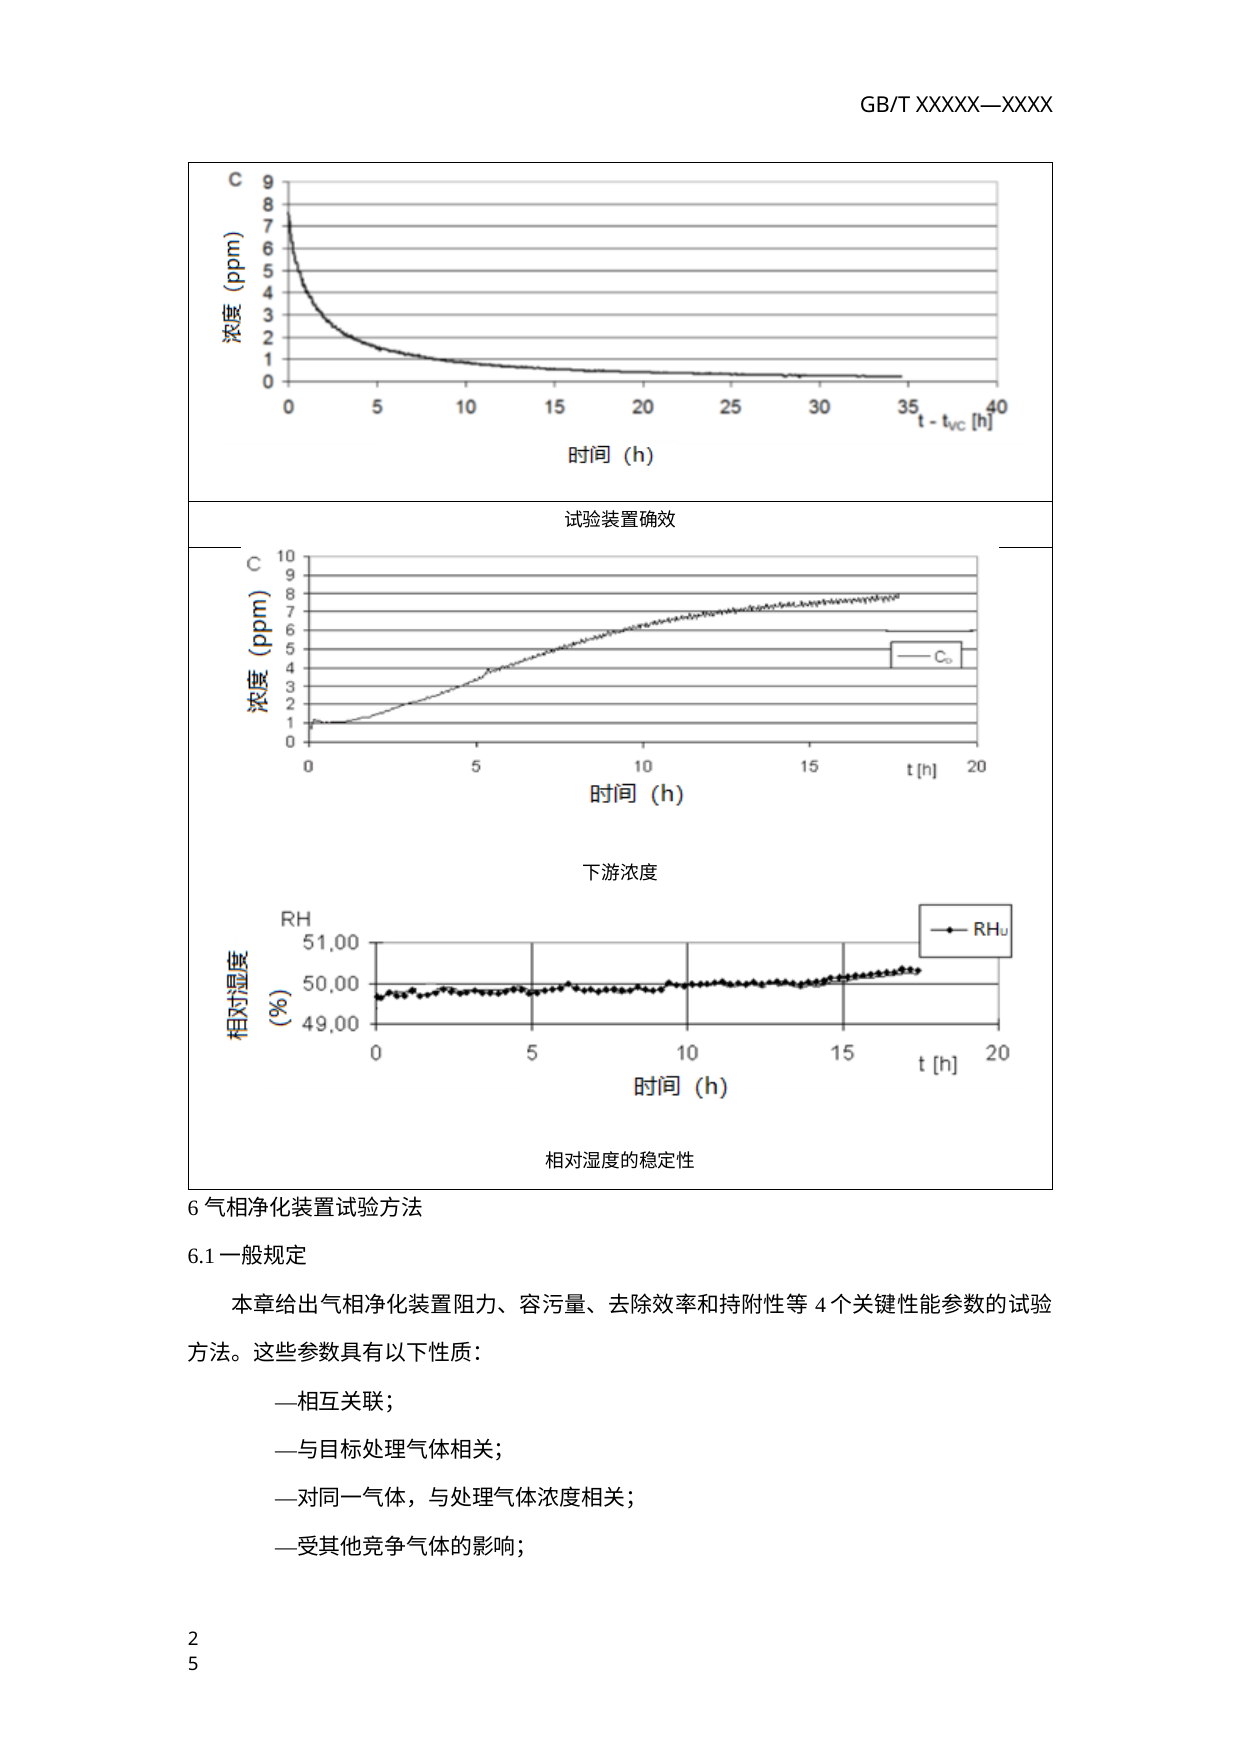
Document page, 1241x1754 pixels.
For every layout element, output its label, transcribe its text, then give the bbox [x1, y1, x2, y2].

text —与目标处理气体相关； [187, 1432, 1053, 1464]
table_cell 下游浓度 相对湿度的稳定性 [189, 548, 1052, 1188]
text —相互关联； [187, 1383, 1053, 1416]
text 本章给出气相净化装置阻力、容污量、去除效率和持附性等4个关键性能参数的试验方法。这些参数具有以下性质： [187, 1286, 1053, 1367]
table_cell [189, 163, 1052, 501]
list 6 气相净化装置试验方法 [187, 1190, 1053, 1222]
table_cell 试验装置确效 [189, 502, 1052, 547]
list 6.1一般规定 [187, 1238, 1053, 1270]
text —受其他竞争气体的影响； [187, 1528, 1053, 1561]
text —对同一气体，与处理气体浓度相关； [187, 1480, 1053, 1512]
picture [210, 163, 1030, 476]
picture [218, 901, 1022, 1108]
picture [241, 547, 999, 811]
